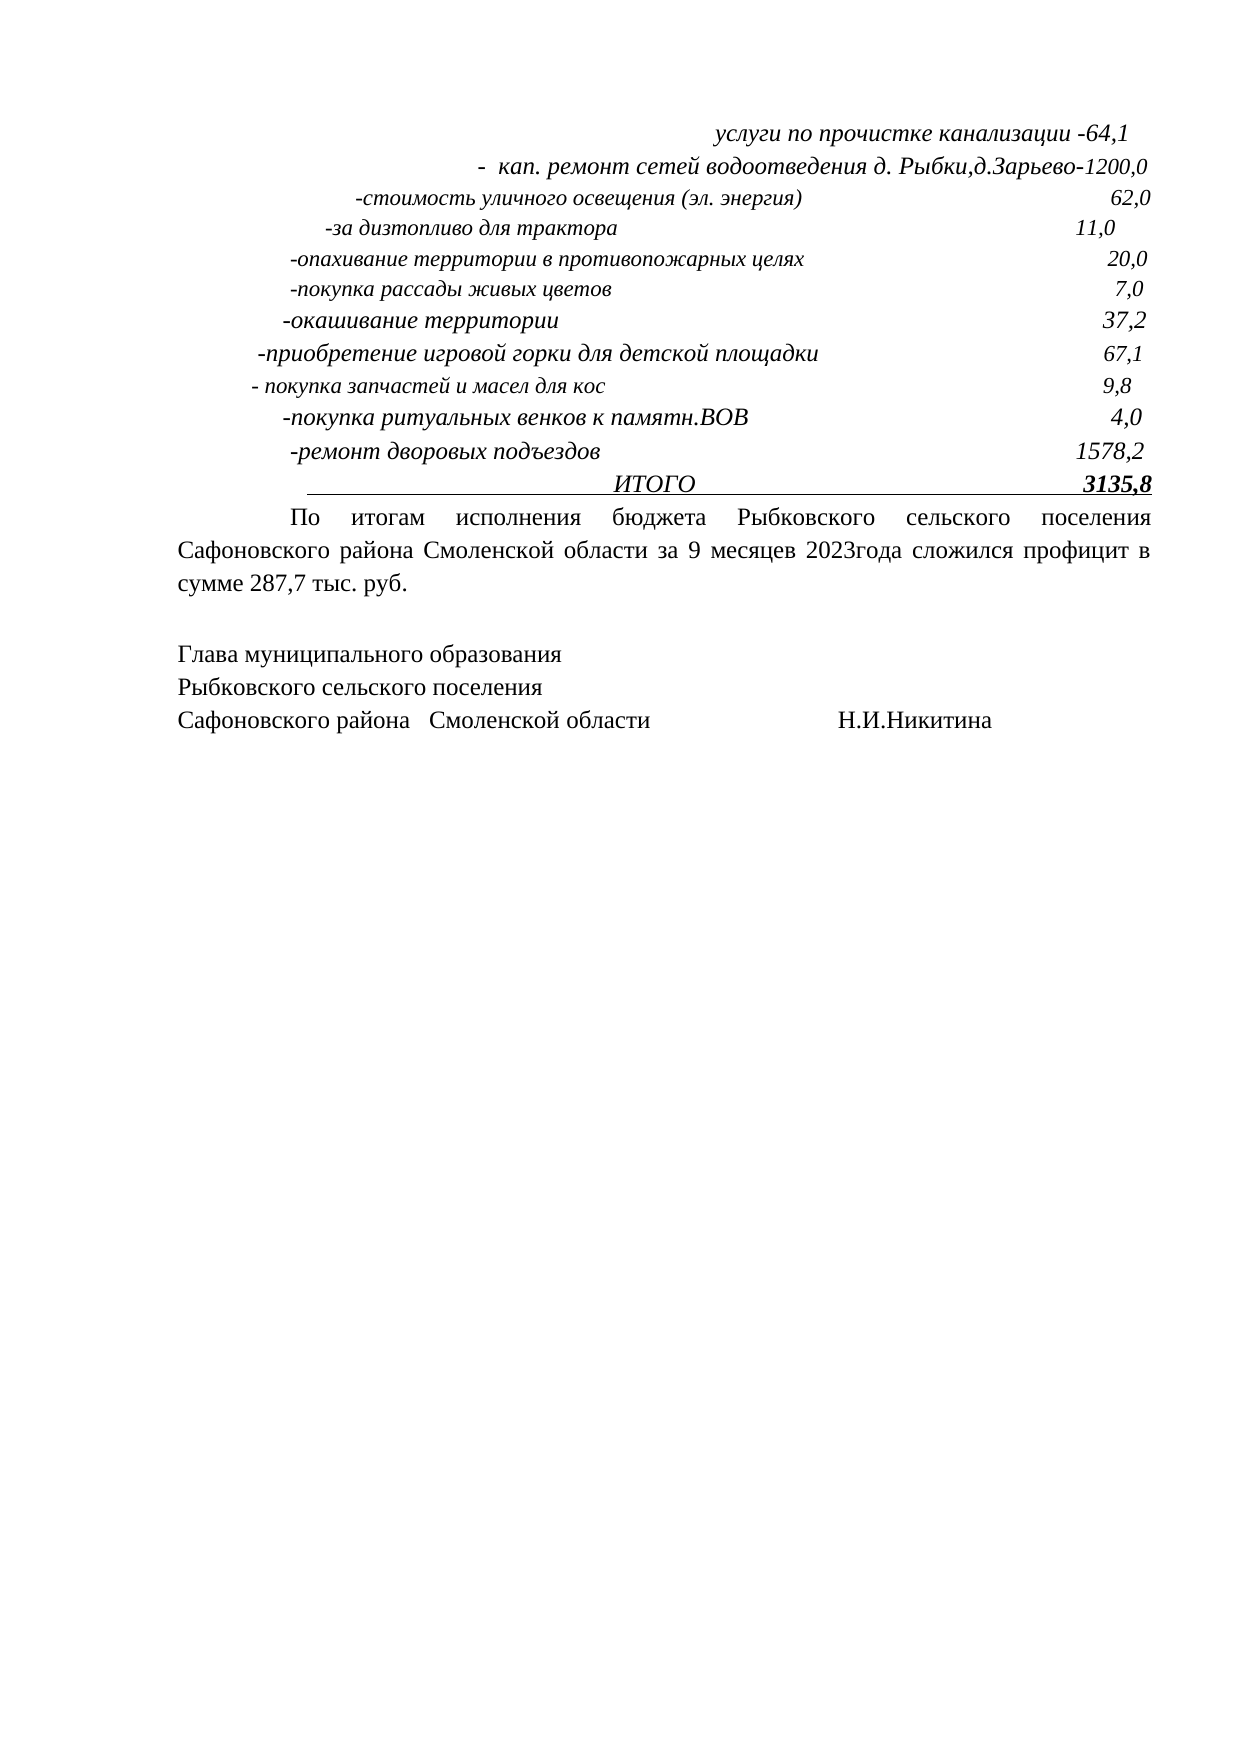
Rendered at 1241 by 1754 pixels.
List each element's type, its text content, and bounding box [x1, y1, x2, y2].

text - покупка запчастей и масел для кос 9,8 [177, 372, 1152, 398]
text -за дизтопливо для трактора 11,0 [177, 214, 1152, 241]
text услуги по прочистке канализации -64,1 [177, 118, 1152, 147]
text -покупка ритуальных венков к памятн.ВОВ 4,0 [177, 402, 1152, 431]
text ИТОГО 3135,8 [177, 469, 1152, 497]
text -ремонт дворовых подъездов 1578,2 [177, 436, 1152, 464]
text По итогам исполнения бюджета Рыбковского сельского поселения Сафоновского района Смоленской области за 9 месяцев 2023года сложился профицит в сумме 287,7 тыс. руб. [177, 502, 1152, 597]
text -окашивание территории 37,2 [177, 305, 1152, 334]
text Рыбковского сельского поселения [177, 672, 1152, 701]
text - кап. ремонт сетей водоотведения д. Рыбки,д.Зарьево-1200,0 [177, 151, 1152, 180]
text Сафоновского района Смоленской области Н.И.Никитина [177, 705, 1152, 734]
text -приобретение игровой горки для детской площадки 67,1 [177, 338, 1152, 367]
text Глава муниципального образования [177, 639, 1152, 668]
text -покупка рассады живых цветов 7,0 [177, 275, 1152, 301]
text -опахивание территории в противопожарных целях 20,0 [177, 244, 1152, 271]
text -стоимость уличного освещения (эл. энергия) 62,0 [177, 184, 1152, 211]
